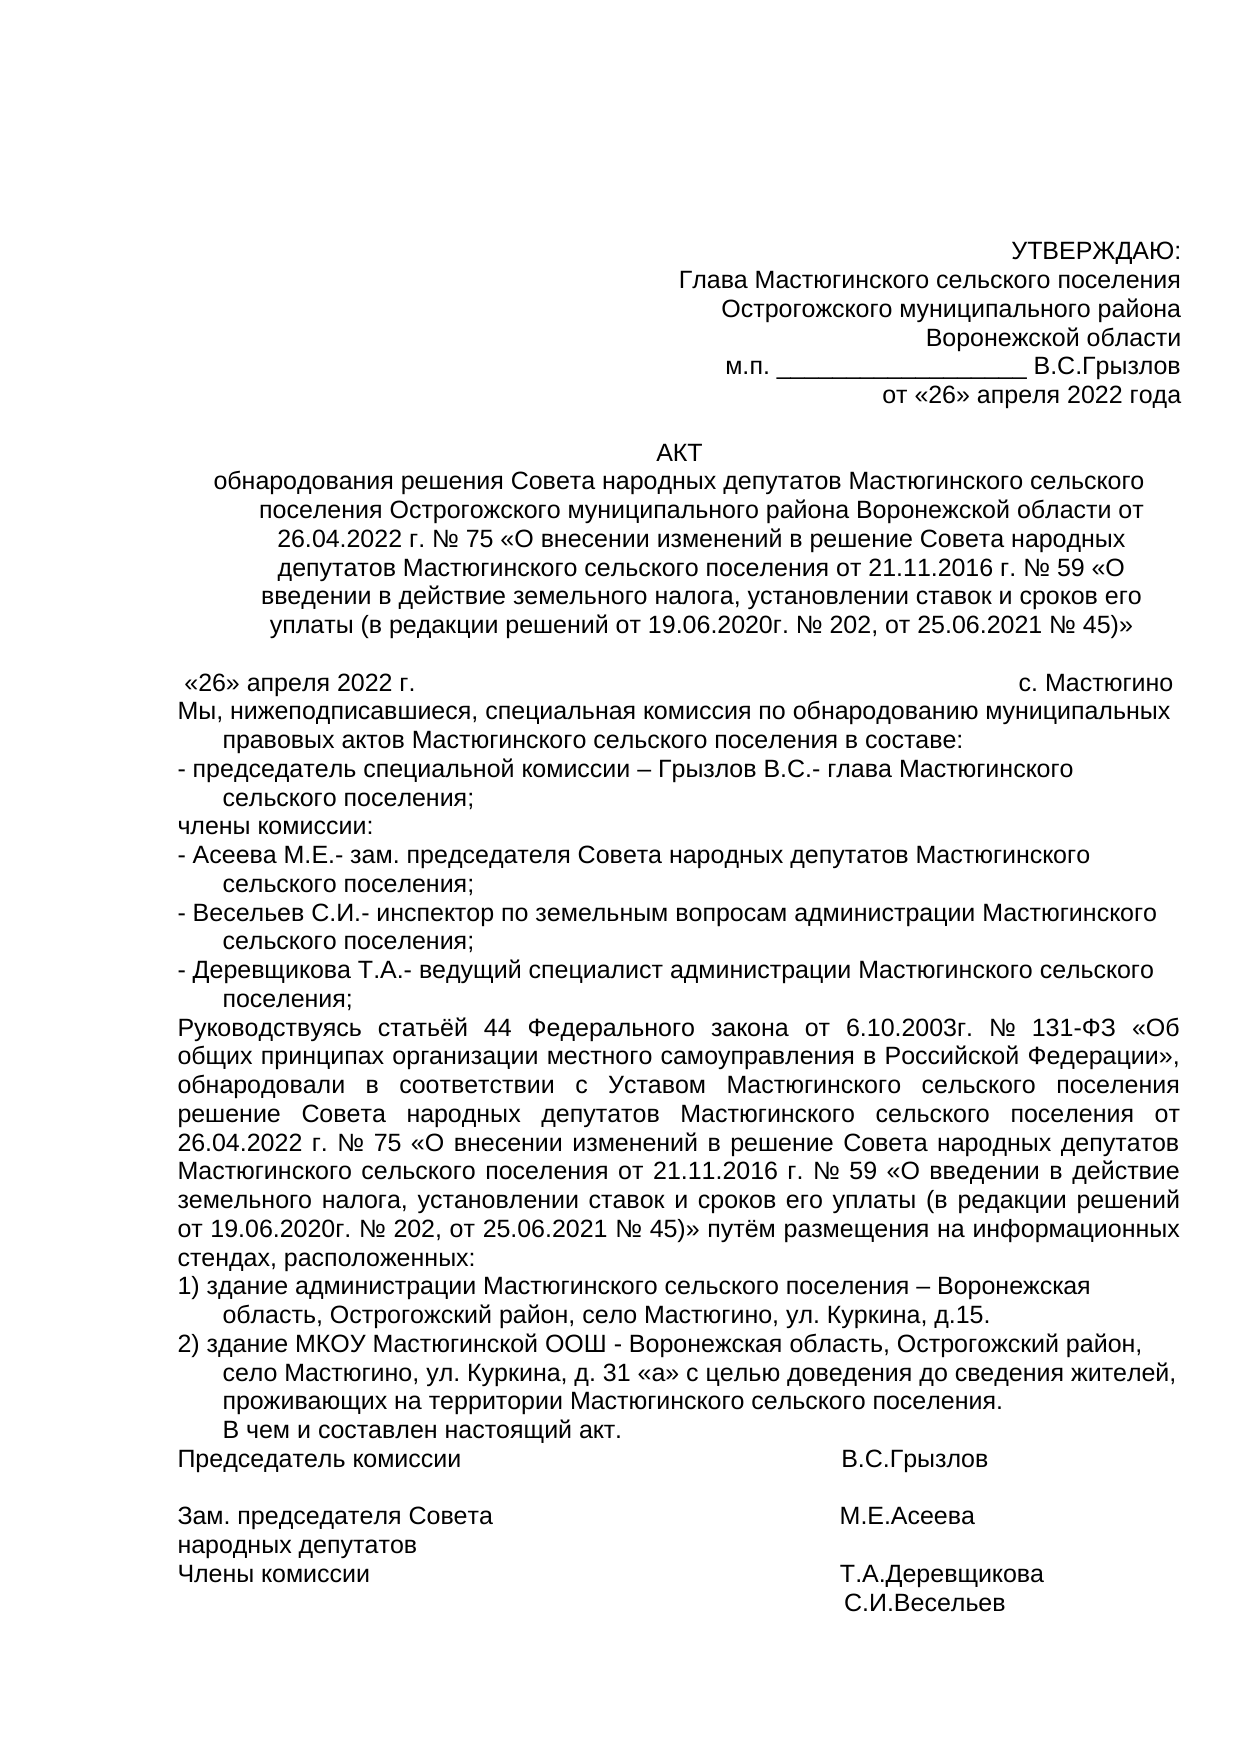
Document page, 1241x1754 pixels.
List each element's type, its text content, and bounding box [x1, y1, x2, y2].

list обнародования решения Совета народных депутатов Мастюгинского сельского поселения Острогожского муниципального района Воронежской области от 26.04.2022 г. № 75 «О внесении изменений в решение Совета народных депутатов Мастюгинского сельского поселения от 21.11.2016 г. № 59 «О введении в действие земельного налога, установлении ставок и сроков его уплаты (в редакции решений от 19.06.2020г. № 202, от 25.06.2021 № 45)» [177, 466, 1181, 639]
list В чем и составлен настоящий акт. [177, 1415, 1181, 1444]
list Зам. председателя Совета М.Е.Асеева [177, 1501, 1181, 1530]
list Председатель комиссии В.С.Грызлов [177, 1444, 1181, 1472]
list - Асеева М.Е.- зам. председателя Совета народных депутатов Мастюгинского сельского поселения; [177, 840, 1181, 897]
list Члены комиссии Т.А.Деревщикова [177, 1559, 1181, 1587]
list 1) здание администрации Мастюгинского сельского поселения – Воронежская область, Острогожский район, село Мастюгино, ул. Куркина, д.15. [177, 1271, 1181, 1329]
list Воронежской области [177, 322, 1181, 351]
list Острогожского муниципального района [177, 294, 1181, 322]
list Глава Мастюгинского сельского поселения [177, 265, 1181, 294]
list от «26» апреля 2022 года [177, 380, 1181, 409]
list 2) здание МКОУ Мастюгинской ООШ - Воронежская область, Острогожский район, село Мастюгино, ул. Куркина, д. 31 «а» с целью доведения до сведения жителей, проживающих на территории Мастюгинского сельского поселения. [177, 1329, 1181, 1415]
list «26» апреля 2022 г. с. Мастюгино [177, 667, 1181, 696]
list - Весельев С.И.- инспектор по земельным вопросам администрации Мастюгинского сельского поселения; [177, 897, 1181, 955]
list Мы, нижеподписавшиеся, специальная комиссия по обнародованию муниципальных правовых актов Мастюгинского сельского поселения в составе: [177, 696, 1181, 754]
list м.п. __________________ В.С.Грызлов [177, 351, 1181, 380]
list народных депутатов [177, 1530, 1181, 1559]
list УТВЕРЖДАЮ: [177, 236, 1181, 265]
list - Деревщикова Т.А.- ведущий специалист администрации Мастюгинского сельского поселения; [177, 955, 1181, 1012]
list - председатель специальной комиссии – Грызлов В.С.- глава Мастюгинского сельского поселения; [177, 754, 1181, 811]
list члены комиссии: [177, 811, 1181, 840]
list АКТ [177, 437, 1181, 466]
list С.И.Весельев [177, 1587, 1181, 1616]
list Руководствуясь статьёй 44 Федерального закона от 6.10.2003г. № 131-ФЗ «Об общих принципах организации местного самоуправления в Российской Федерации», обнародовали в соответствии с Уставом Мастюгинского сельского поселения решение Совета народных депутатов Мастюгинского сельского поселения от 26.04.2022 г. № 75 «О внесении изменений в решение Совета народных депутатов Мастюгинского сельского поселения от 21.11.2016 г. № 59 «О введении в действие земельного налога, установлении ставок и сроков его уплаты (в редакции решений от 19.06.2020г. № 202, от 25.06.2021 № 45)» путём размещения на информационных стендах, расположенных: [177, 1012, 1181, 1271]
